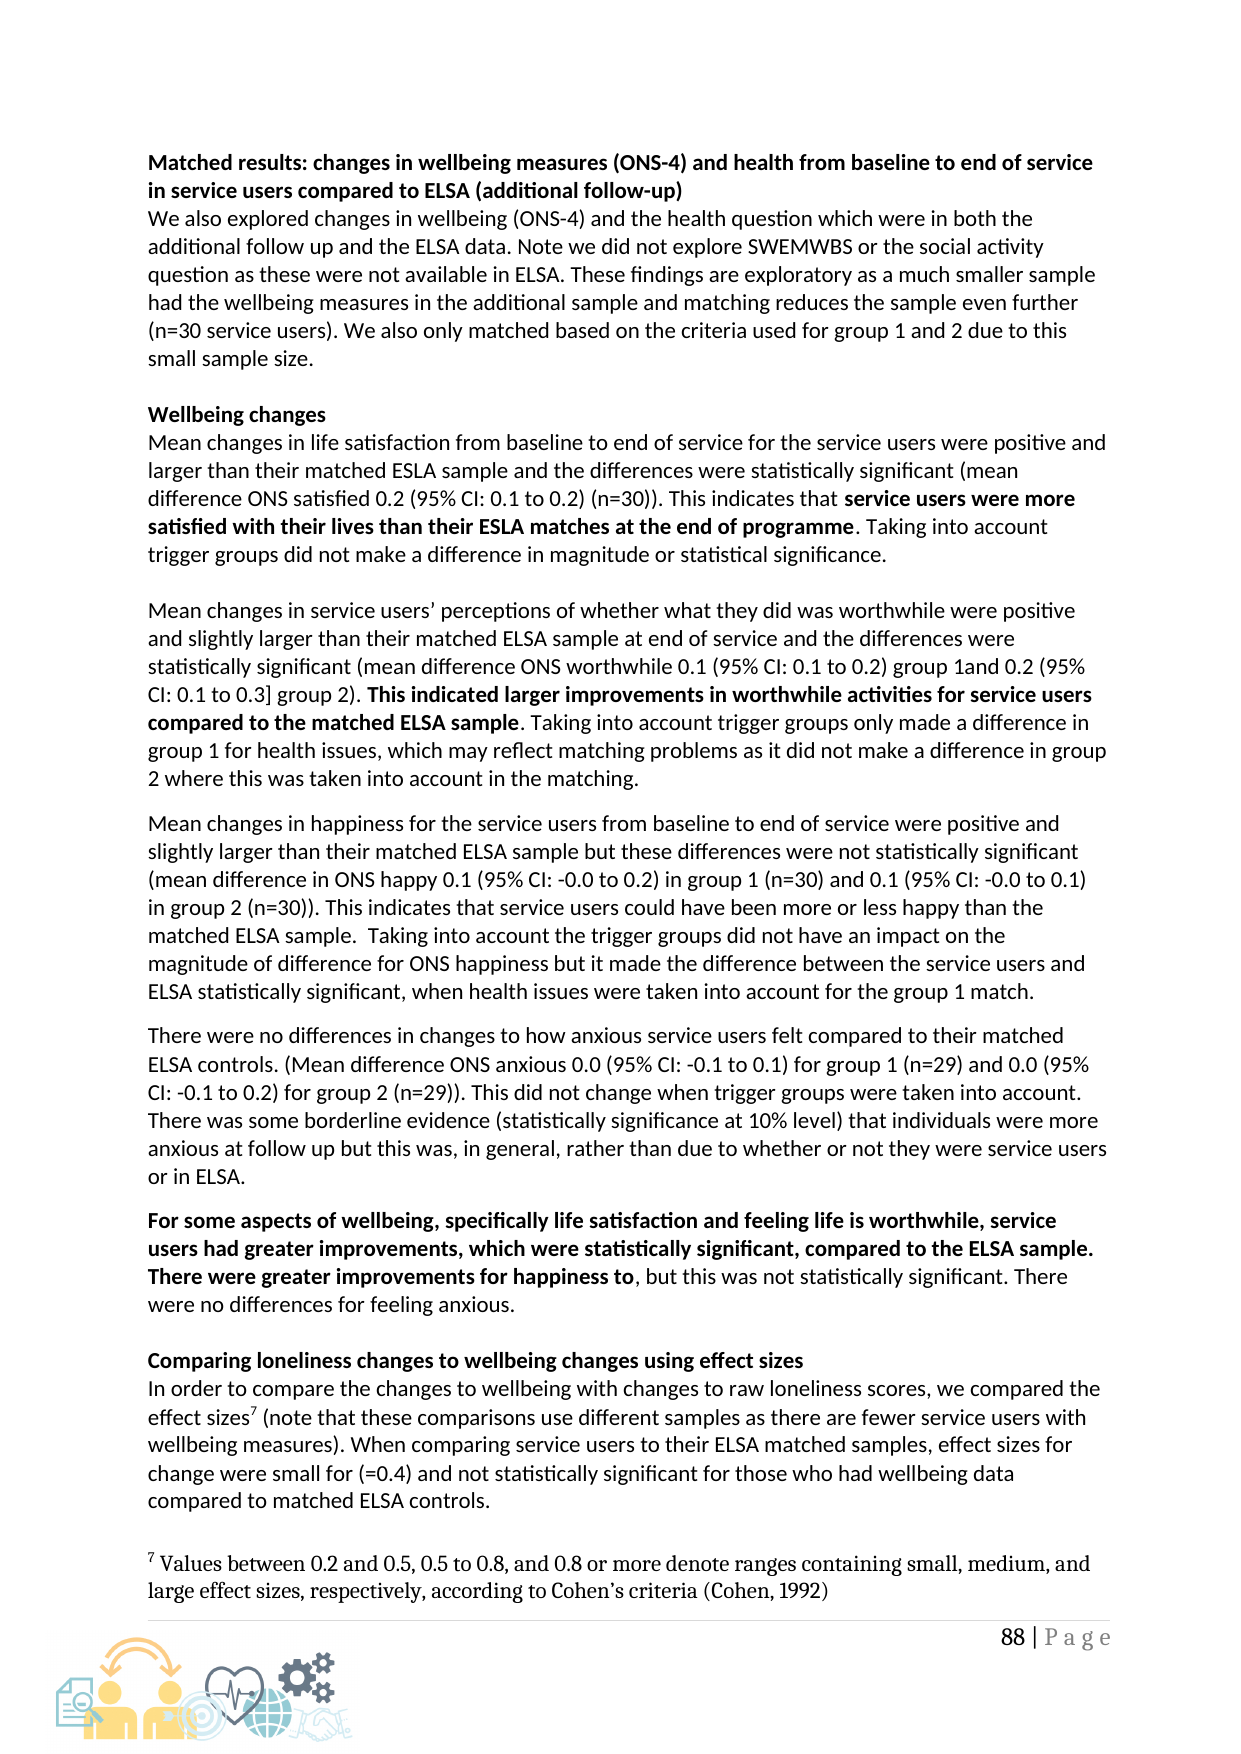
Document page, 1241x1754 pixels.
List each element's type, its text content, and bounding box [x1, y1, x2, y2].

text In order to compare the changes to wellbeing with changes to raw loneliness scores, we compared the effect sizes (note that these comparisons use different samples as there are fewer service users with wellbeing measures). When comparing service users to their ELSA matched samples, effect sizes for change were small for (=0.4) and not statistically significant for those who had wellbeing data compared to matched ELSA controls. [148, 1374, 1110, 1515]
text Comparing loneliness changes to wellbeing changes using effect sizes [148, 1347, 1110, 1374]
text Wellbeing changes [148, 400, 1110, 428]
picture [44, 1630, 361, 1754]
text Mean changes in happiness for the service users from baseline to end of service were positive and slightly larger than their matched ELSA sample but these differences were not statistically significant (mean difference in ONS happy 0.1 (95% CI: -0.0 to 0.2) in group 1 (n=30) and 0.1 (95% CI: -0.0 to 0.1) in group 2 (n=30)). This indicates that service users could have been more or less happy than the matched ELSA sample. Taking into account the trigger groups did not have an impact on the magnitude of difference for ONS happiness but it made the difference between the service users and ELSA statistically significant, when health issues were taken into account for the group 1 match. [148, 809, 1110, 1005]
text Mean changes in service users’ perceptions of whether what they did was worthwhile were positive and slightly larger than their matched ELSA sample at end of service and the differences were statistically significant (mean difference ONS worthwhile 0.1 (95% CI: 0.1 to 0.2) group 1and 0.2 (95% CI: 0.1 to 0.3] group 2). This indicated larger improvements in worthwhile activities for service users compared to the matched ELSA sample. Taking into account trigger groups only made a difference in group 1 for health issues, which may reflect matching problems as it did not make a difference in group 2 where this was taken into account in the matching. [148, 596, 1110, 792]
text Mean changes in life satisfaction from baseline to end of service for the service users were positive and larger than their matched ESLA sample and the differences were statistically significant (mean difference ONS satisfied 0.2 (95% CI: 0.1 to 0.2) (n=30)). This indicates that service users were more satisfied with their lives than their ESLA matches at the end of programme. Taking into account trigger groups did not make a difference in magnitude or statistical significance. [148, 428, 1110, 568]
text We also explored changes in wellbeing (ONS-4) and the health question which were in both the additional follow up and the ELSA data. Note we did not explore SWEMWBS or the social activity question as these were not available in ELSA. These findings are exploratory as a much smaller sample had the wellbeing measures in the additional sample and matching reduces the sample even further (n=30 service users). We also only matched based on the criteria used for group 1 and 2 due to this small sample size. [148, 204, 1110, 372]
text Matched results: changes in wellbeing measures (ONS-4) and health from baseline to end of service in service users compared to ELSA (additional follow-up) [148, 148, 1110, 204]
text For some aspects of wellbeing, specifically life satisfaction and feeling life is worthwhile, service users had greater improvements, which were statistically significant, compared to the ELSA sample. There were greater improvements for happiness to, but this was not statistically significant. There were no differences for feeling anxious. [148, 1206, 1110, 1318]
text There were no differences in changes to how anxious service users felt compared to their matched ELSA controls. (Mean difference ONS anxious 0.0 (95% CI: -0.1 to 0.1) for group 1 (n=29) and 0.0 (95% CI: -0.1 to 0.2) for group 2 (n=29)). This did not change when trigger groups were taken into account. There was some borderline evidence (statistically significance at 10% level) that individuals were more anxious at follow up but this was, in general, rather than due to whether or not they were service users or in ELSA. [148, 1022, 1110, 1190]
